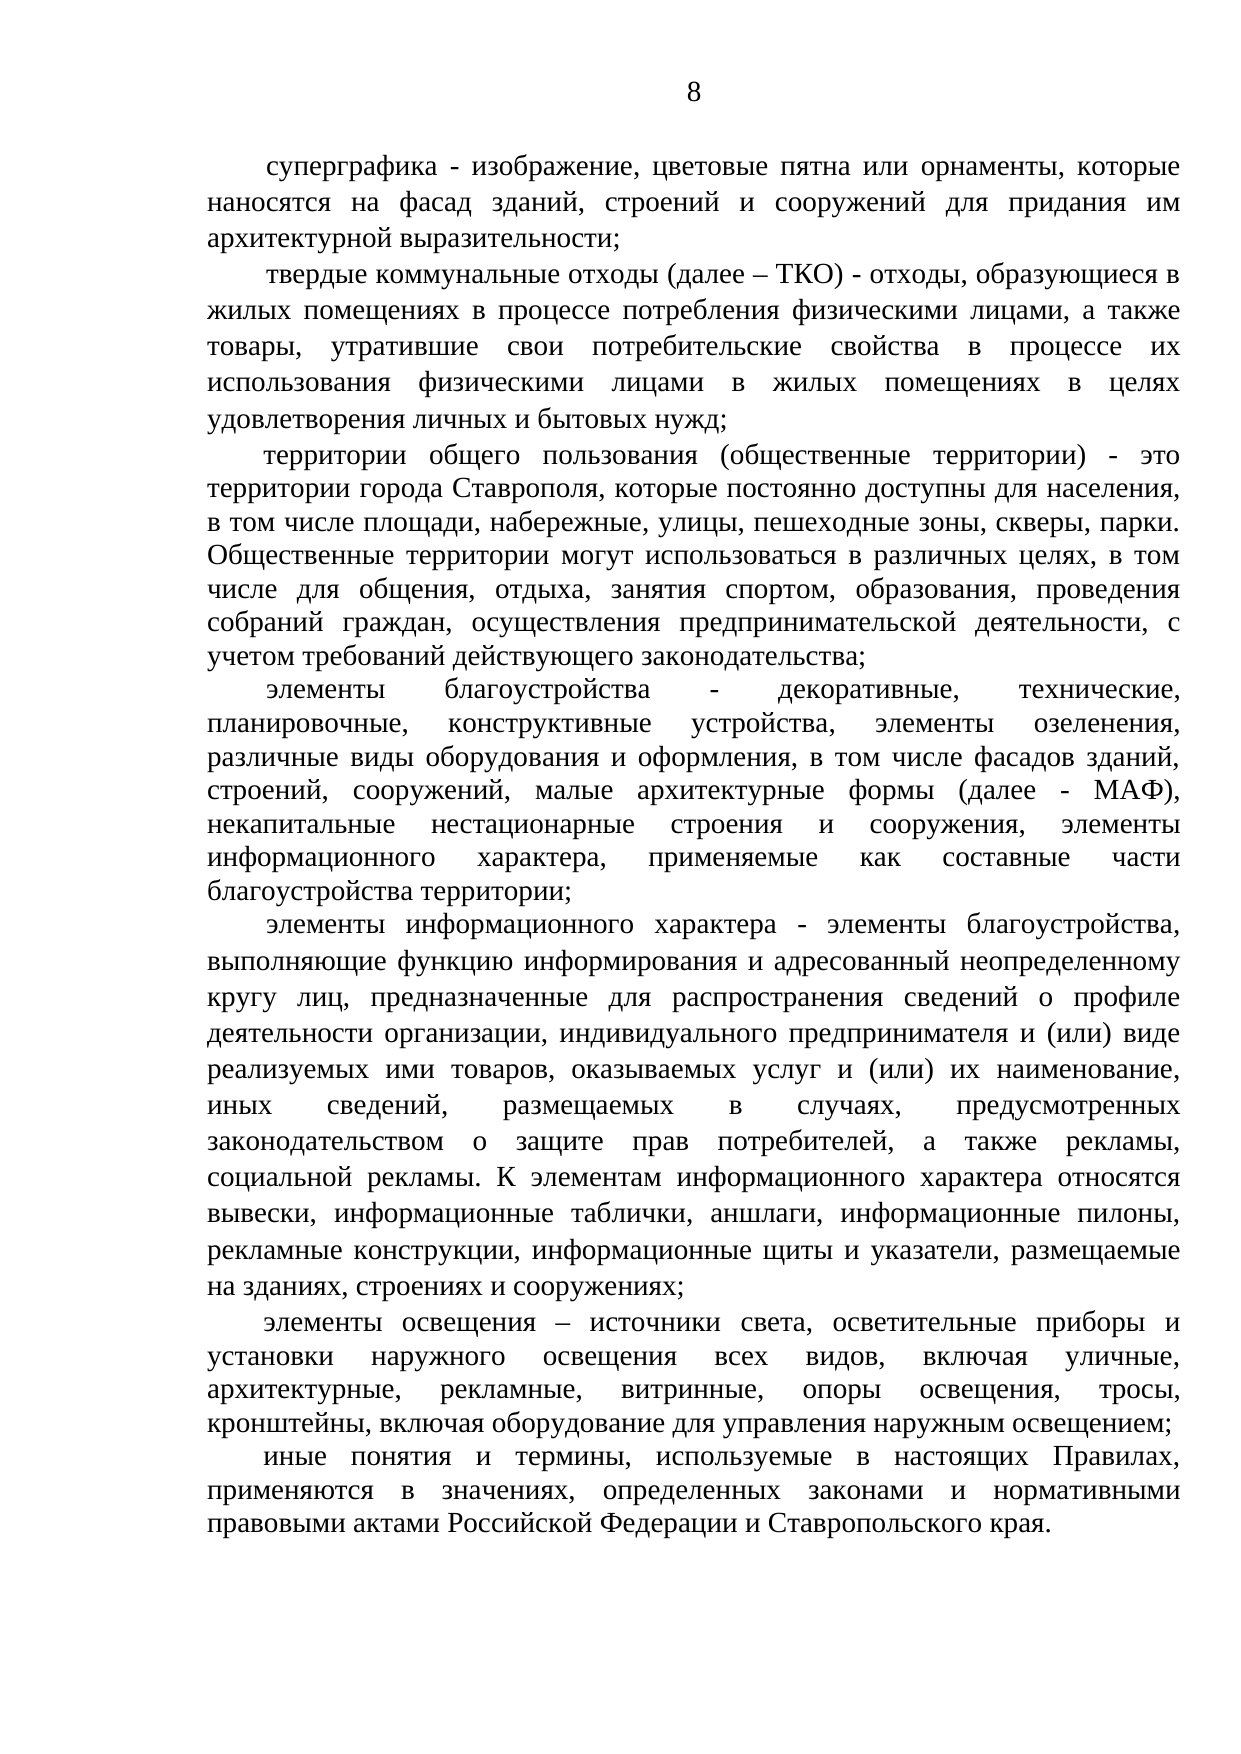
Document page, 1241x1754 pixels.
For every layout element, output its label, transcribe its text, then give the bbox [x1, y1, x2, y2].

text твердые коммунальные отходы (далее – ТКО) - отходы, образующиеся в жилых помещениях в процессе потребления физическими лицами, а также товары, утратившие свои потребительские свойства в процессе их использования физическими лицами в жилых помещениях в целях удовлетворения личных и бытовых нужд; [207, 256, 1181, 434]
text территории общего пользования (общественные территории) - это территории города Ставрополя, которые постоянно доступны для населения, в том числе площади, набережные, улицы, пешеходные зоны, скверы, парки. Общественные территории могут использоваться в различных целях, в том числе для общения, отдыха, занятия спортом, образования, проведения собраний граждан, осуществления предпринимательской деятельности, с учетом требований действующего законодательства; [207, 437, 1181, 672]
text элементы информационного характера - элементы благоустройства, выполняющие функцию информирования и адресованный неопределенному кругу лиц, предназначенные для распространения сведений о профиле деятельности организации, индивидуального предпринимателя и (или) виде реализуемых ими товаров, оказываемых услуг и (или) их наименование, иных сведений, размещаемых в случаях, предусмотренных законодательством о защите прав потребителей, а также рекламы, социальной рекламы. К элементам информационного характера относятся вывески, информационные таблички, аншлаги, информационные пилоны, рекламные конструкции, информационные щиты и указатели, размещаемые на зданиях, строениях и сооружениях; [207, 906, 1181, 1301]
text элементы освещения – источники света, осветительные приборы и установки наружного освещения всех видов, включая уличные, архитектурные, рекламные, витринные, опоры освещения, тросы, кронштейны, включая оборудование для управления наружным освещением; [207, 1304, 1181, 1438]
text иные понятия и термины, используемые в настоящих Правилах, применяются в значениях, определенных законами и нормативными правовыми актами Российской Федерации и Ставропольского края. [207, 1438, 1181, 1539]
text элементы благоустройства - декоративные, технические, планировочные, конструктивные устройства, элементы озеленения, различные виды оборудования и оформления, в том числе фасадов зданий, строений, сооружений, малые архитектурные формы (далее - МАФ), некапитальные нестационарные строения и сооружения, элементы информационного характера, применяемые как составные части благоустройства территории; [207, 672, 1181, 906]
text суперграфика - изображение, цветовые пятна или орнаменты, которые наносятся на фасад зданий, строений и сооружений для придания им архитектурной выразительности; [207, 148, 1181, 253]
